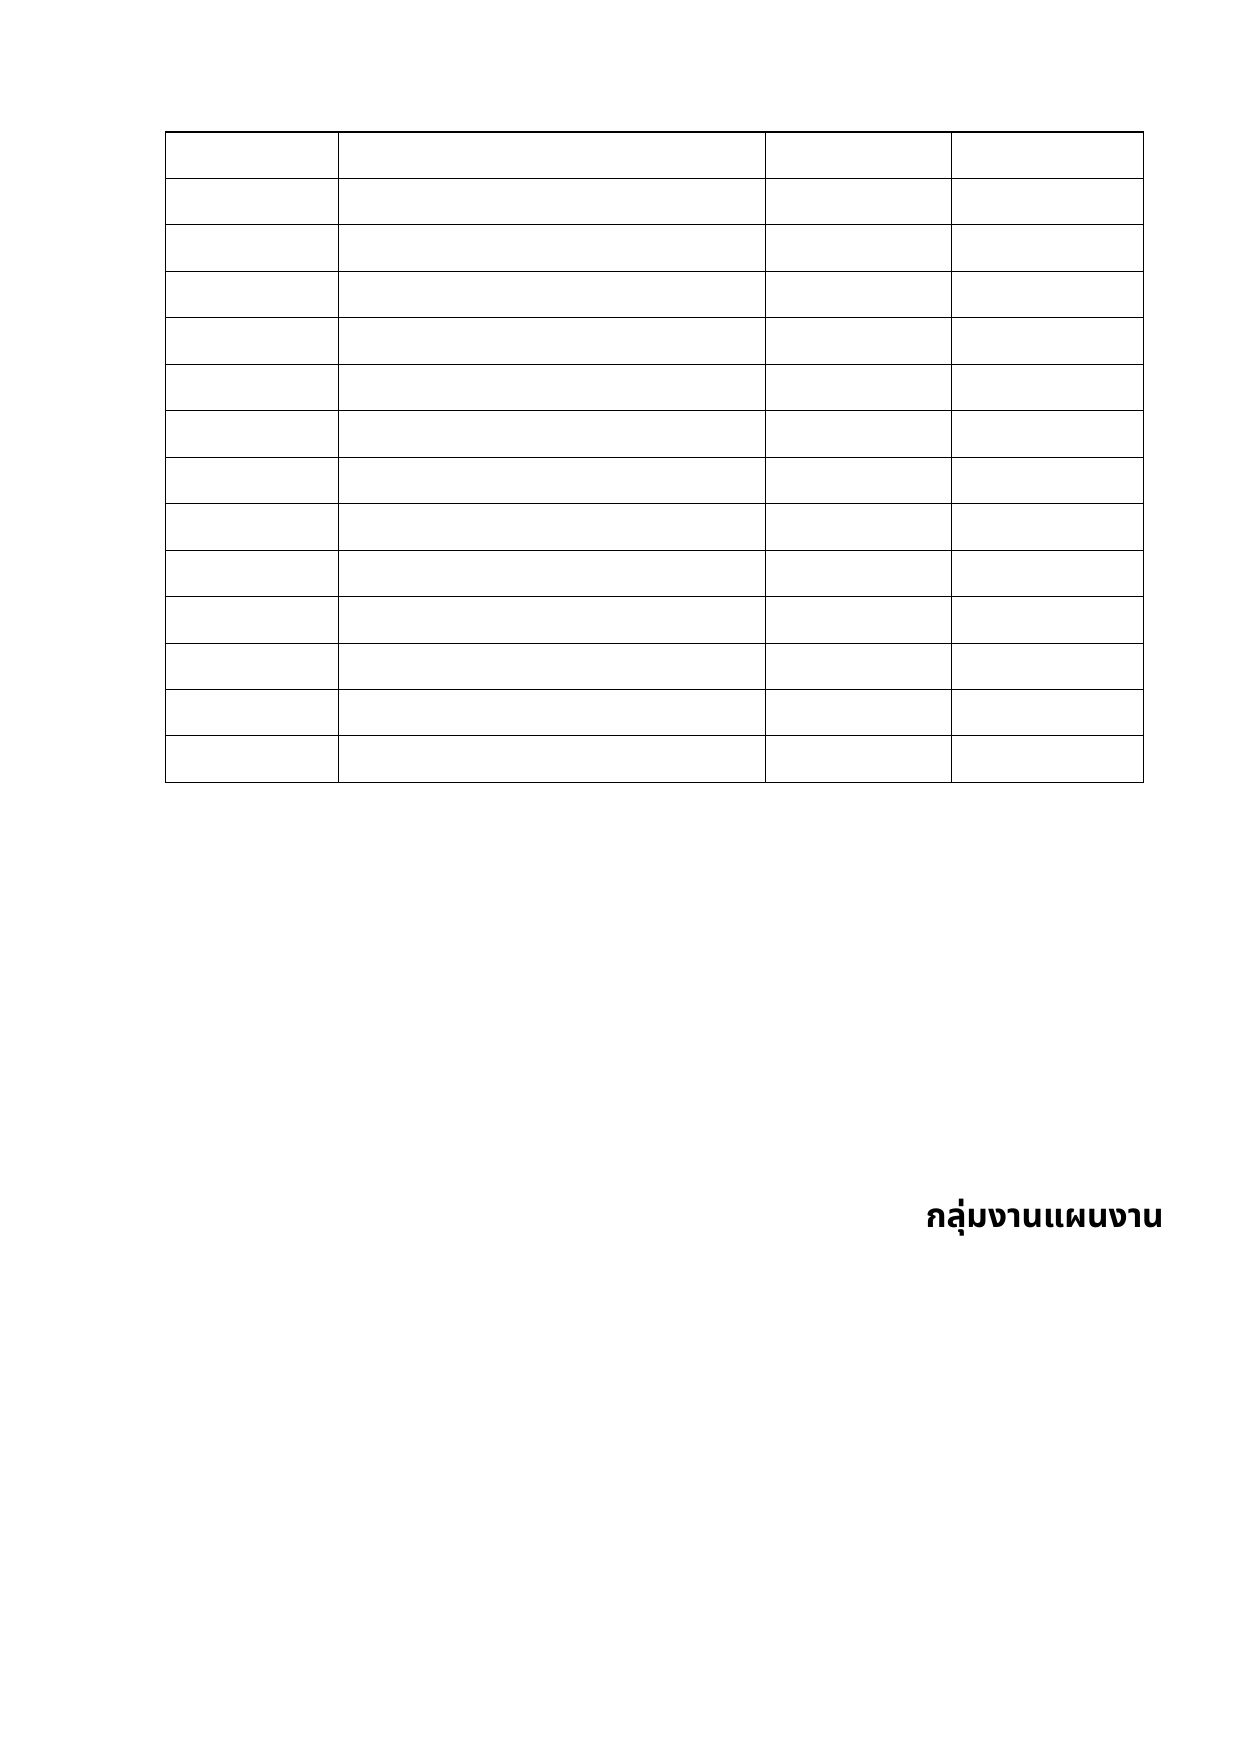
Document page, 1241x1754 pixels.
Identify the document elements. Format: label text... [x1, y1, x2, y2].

table_cell [766, 272, 951, 317]
table_cell [952, 736, 1143, 782]
table_cell [952, 179, 1143, 224]
table_cell [339, 458, 765, 503]
table_cell [339, 551, 765, 596]
table_cell [339, 179, 765, 224]
table_cell [952, 690, 1143, 735]
table_cell [952, 411, 1143, 457]
table_cell [952, 318, 1143, 364]
table_cell [166, 597, 338, 642]
table_cell [166, 736, 338, 782]
table_cell [952, 504, 1143, 549]
table_cell [339, 504, 765, 549]
table_cell [766, 504, 951, 549]
table_cell [339, 133, 765, 178]
table_cell [952, 365, 1143, 410]
table_cell [166, 644, 338, 689]
table_cell [952, 458, 1143, 503]
table_cell [339, 736, 765, 782]
table_cell [952, 597, 1143, 642]
table_cell [166, 458, 338, 503]
table_cell [166, 179, 338, 224]
table_cell [166, 551, 338, 596]
table_cell [952, 133, 1143, 178]
table_cell [766, 551, 951, 596]
table_cell [166, 318, 338, 364]
table_cell [766, 644, 951, 689]
table_cell [166, 411, 338, 457]
table_cell [952, 272, 1143, 317]
table_cell [339, 365, 765, 410]
table_cell [339, 225, 765, 271]
table_cell [339, 318, 765, 364]
table_cell [952, 644, 1143, 689]
table_cell [766, 318, 951, 364]
text กลุ่มงานแผนงาน [165, 1192, 1163, 1242]
table_cell [166, 225, 338, 271]
table_cell [166, 365, 338, 410]
table_cell [766, 736, 951, 782]
table_cell [339, 644, 765, 689]
table_cell [766, 458, 951, 503]
table_cell [766, 133, 951, 178]
table_cell [166, 133, 338, 178]
table_cell [766, 411, 951, 457]
table_cell [952, 225, 1143, 271]
table_cell [339, 690, 765, 735]
table_cell [166, 690, 338, 735]
table_cell [339, 597, 765, 642]
table_cell [952, 551, 1143, 596]
table_cell [166, 504, 338, 549]
table_cell [766, 690, 951, 735]
table_cell [766, 597, 951, 642]
table_cell [339, 272, 765, 317]
table_cell [766, 179, 951, 224]
table_cell [766, 365, 951, 410]
table_cell [339, 411, 765, 457]
table_cell [166, 272, 338, 317]
table_cell [766, 225, 951, 271]
